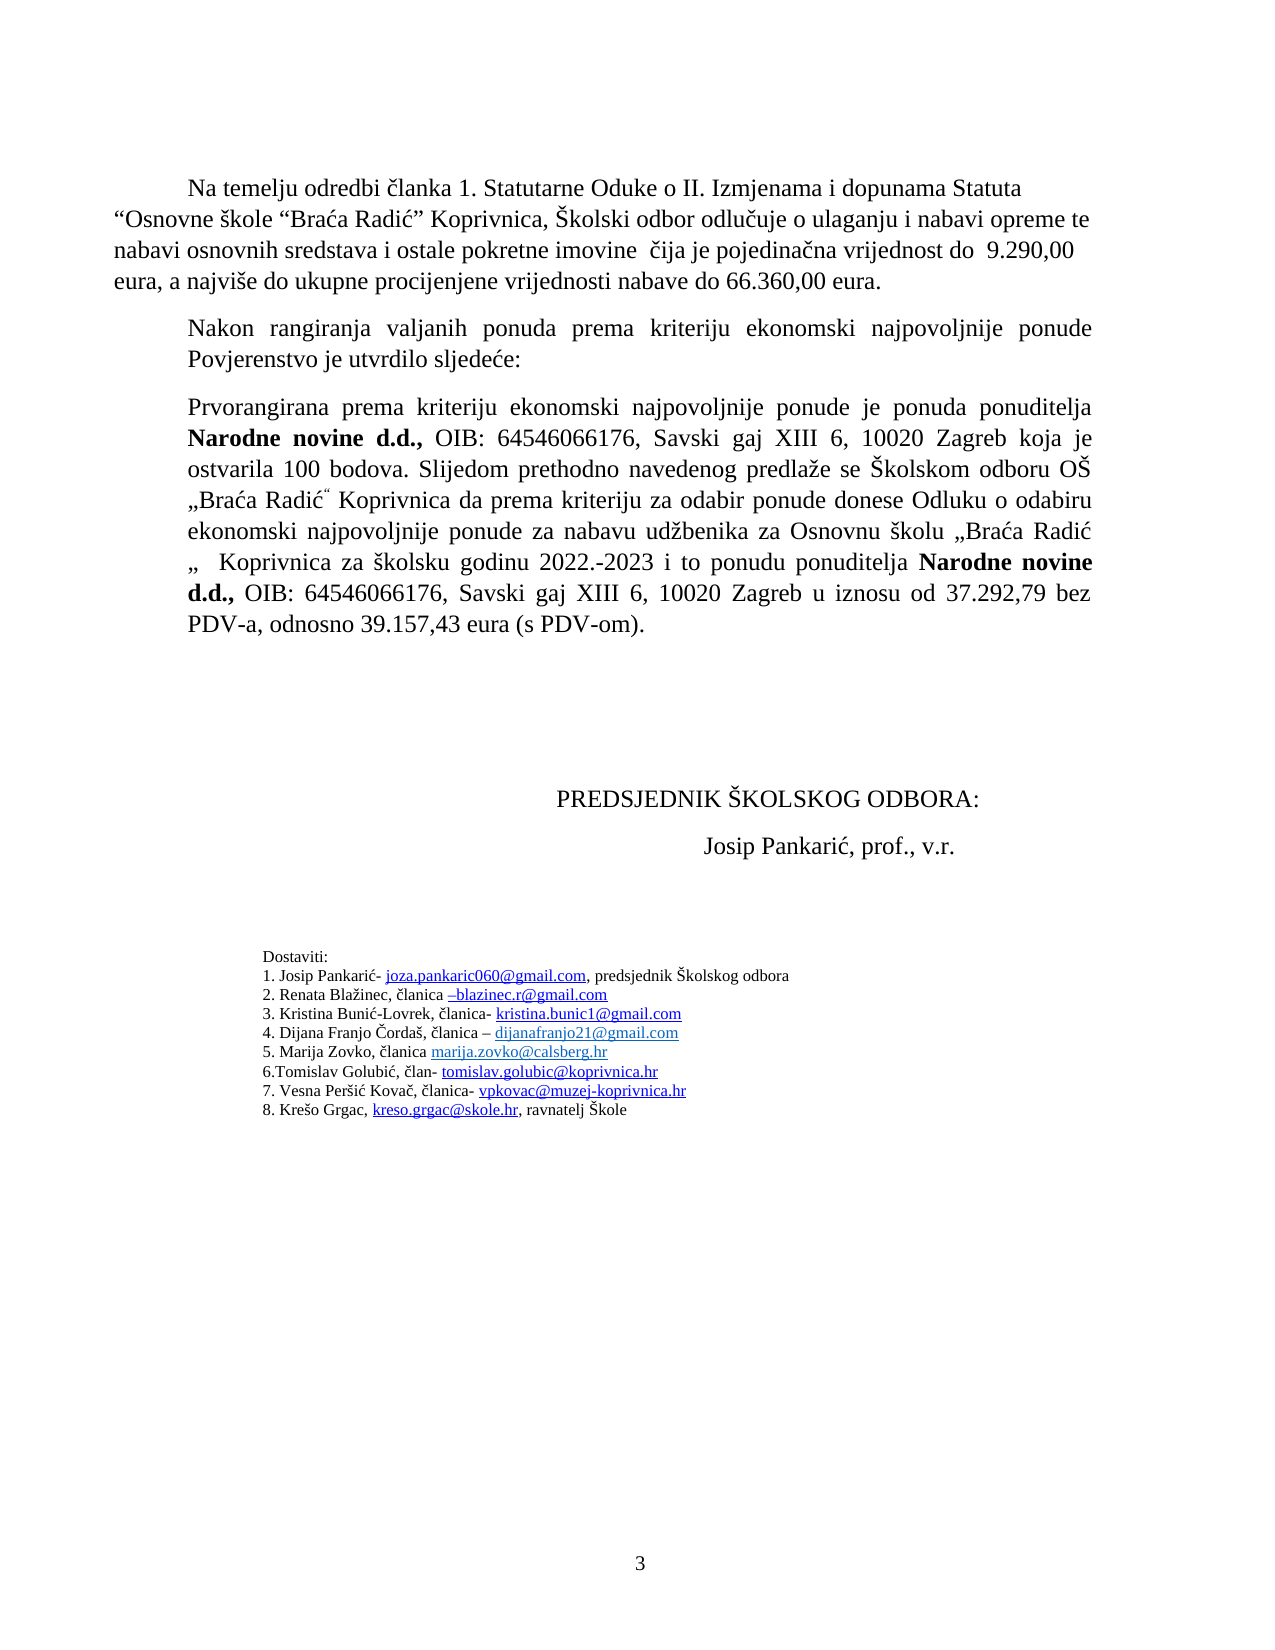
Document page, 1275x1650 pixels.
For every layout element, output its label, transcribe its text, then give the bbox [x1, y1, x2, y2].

text Josip Pankarić, prof., v.r. [187, 831, 1093, 860]
text Nakon rangiranja valjanih ponuda prema kriteriju ekonomski najpovoljnije ponude Povjerenstvo je utvrdilo sljedeće: [187, 313, 1093, 373]
list PREDSJEDNIK ŠKOLSKOG ODBORA: [262, 784, 1093, 812]
text 2. Renata Blažinec, članica –blazinec.r@gmail.com [262, 985, 1093, 1004]
text 8. Krešo Grgac, kreso.grgac@skole.hr, ravnatelj Škole [262, 1100, 1093, 1119]
text Dostaviti: [262, 946, 1093, 966]
text 4. Dijana Franjo Čordaš, članica – dijanafranjo21@gmail.com [262, 1023, 1093, 1042]
text 6.Tomislav Golubić, član- tomislav.golubic@koprivnica.hr [262, 1061, 1093, 1081]
text Na temelju odredbi članka 1. Statutarne Oduke o II. Izmjenama i dopunama Statuta “Osnovne škole “Braća Radić” Koprivnica, Školski odbor odlučuje o ulaganju i nabavi opreme te nabavi osnovnih sredstava i ostale pokretne imovine čija je pojedinačna vrijednost do 9.290,00 eura, a najviše do ukupne procijenjene vrijednosti nabave do 66.360,00 eura. [114, 173, 1093, 294]
text 7. Vesna Peršić Kovač, članica- vpkovac@muzej-koprivnica.hr [262, 1081, 1093, 1100]
text 1. Josip Pankarić- joza.pankaric060@gmail.com, predsjednik Školskog odbora [262, 966, 1093, 985]
text Prvorangirana prema kriteriju ekonomski najpovoljnije ponude je ponuda ponuditelja Narodne novine d.d., OIB: 64546066176, Savski gaj XIII 6, 10020 Zagreb koja je ostvarila 100 bodova. Slijedom prethodno navedenog predlaže se Školskom odboru OŠ „Braća Radić“ Koprivnica da prema kriteriju za odabir ponude donese Odluku o odabiru ekonomski najpovoljnije ponude za nabavu udžbenika za Osnovnu školu „Braća Radić „ Koprivnica za školsku godinu 2022.-2023 i to ponudu ponuditelja Narodne novine d.d., OIB: 64546066176, Savski gaj XIII 6, 10020 Zagreb u iznosu od 37.292,79 bez PDV-a, odnosno 39.157,43 eura (s PDV-om). [187, 392, 1093, 638]
text 5. Marija Zovko, članica marija.zovko@calsberg.hr [262, 1042, 1093, 1061]
text 3. Kristina Bunić-Lovrek, članica- kristina.bunic1@gmail.com [262, 1004, 1093, 1023]
